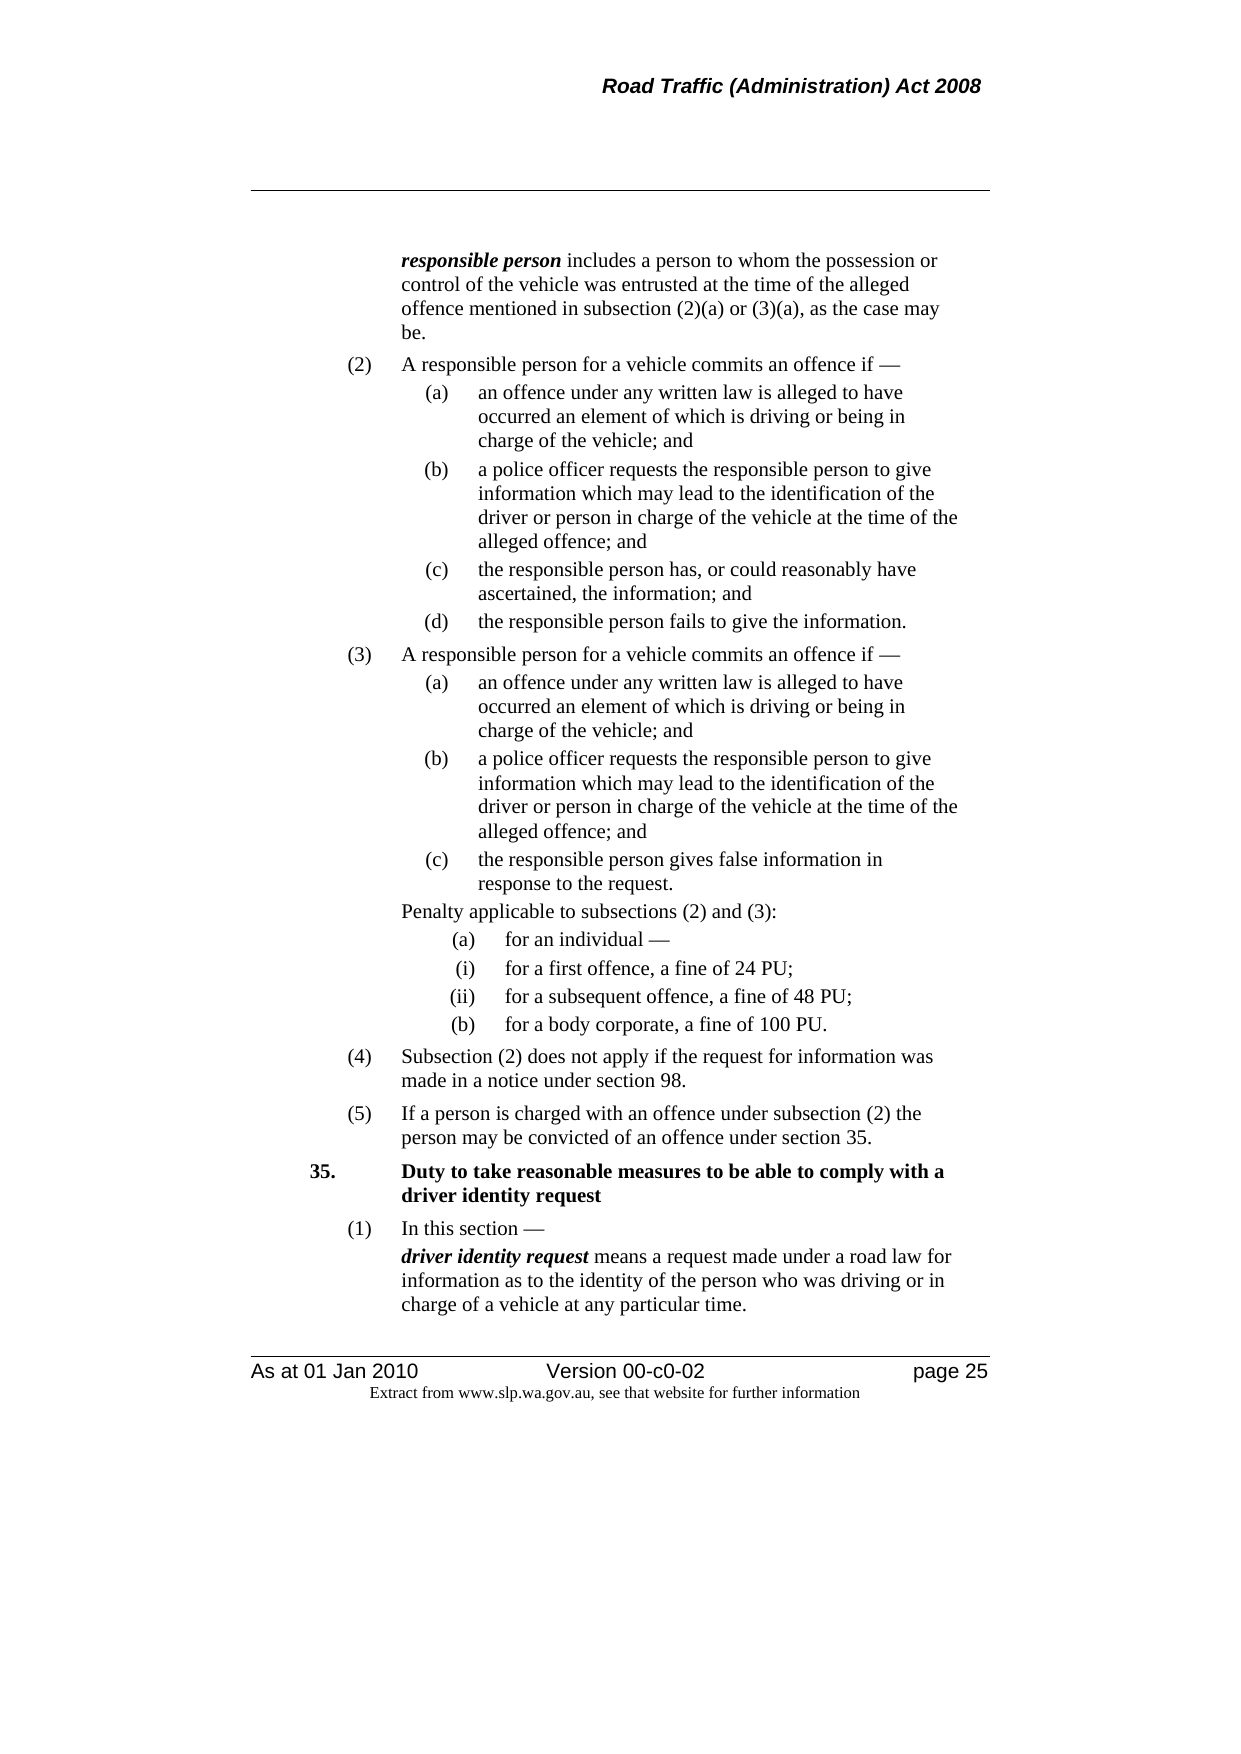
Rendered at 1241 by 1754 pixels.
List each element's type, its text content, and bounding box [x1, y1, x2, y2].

text (b) a police officer requests the responsible person to give information which may lead to the identification of the driver or person in charge of the vehicle at the time of the alleged offence; and [389, 746, 960, 843]
text (4) Subsection (2) does not apply if the request for information was made in a notice under section 98. [312, 1044, 960, 1092]
text driver identity request means a request made under a road law for information as to the identity of the person who was driving or in charge of a vehicle at any particular time. [369, 1244, 960, 1316]
text (i) for a first offence, a fine of 24 PU; [289, 956, 960, 979]
text (ii) for a subsequent offence, a fine of 48 PU; [289, 984, 960, 1008]
text (a) for an individual — [289, 927, 960, 951]
text (1) In this section — [312, 1216, 960, 1240]
text (2) A responsible person for a vehicle commits an offence if — [312, 352, 960, 376]
text (a) an offence under any written law is alleged to have occurred an element of which is driving or being in charge of the vehicle; and [389, 380, 960, 452]
text (a) an offence under any written law is alleged to have occurred an element of which is driving or being in charge of the vehicle; and [389, 670, 960, 742]
text Penalty applicable to subsections (2) and (3): [336, 899, 960, 923]
text (3) A responsible person for a vehicle commits an offence if — [312, 642, 960, 666]
text (b) a police officer requests the responsible person to give information which may lead to the identification of the driver or person in charge of the vehicle at the time of the alleged offence; and [389, 457, 960, 553]
subtitle 35. Duty to take reasonable measures to be able to comply with a driver identity request [309, 1159, 960, 1207]
text (5) If a person is charged with an offence under subsection (2) the person may be convicted of an offence under section 35. [312, 1101, 960, 1149]
text (b) for a body corporate, a fine of 100 PU. [289, 1012, 960, 1036]
text (d) the responsible person fails to give the information. [389, 609, 960, 633]
text (c) the responsible person gives false information in response to the request. [389, 847, 960, 895]
text responsible person includes a person to whom the possession or control of the vehicle was entrusted at the time of the alleged offence mentioned in subsection (2)(a) or (3)(a), as the case may be. [369, 247, 960, 344]
text (c) the responsible person has, or could reasonably have ascertained, the information; and [389, 557, 960, 605]
